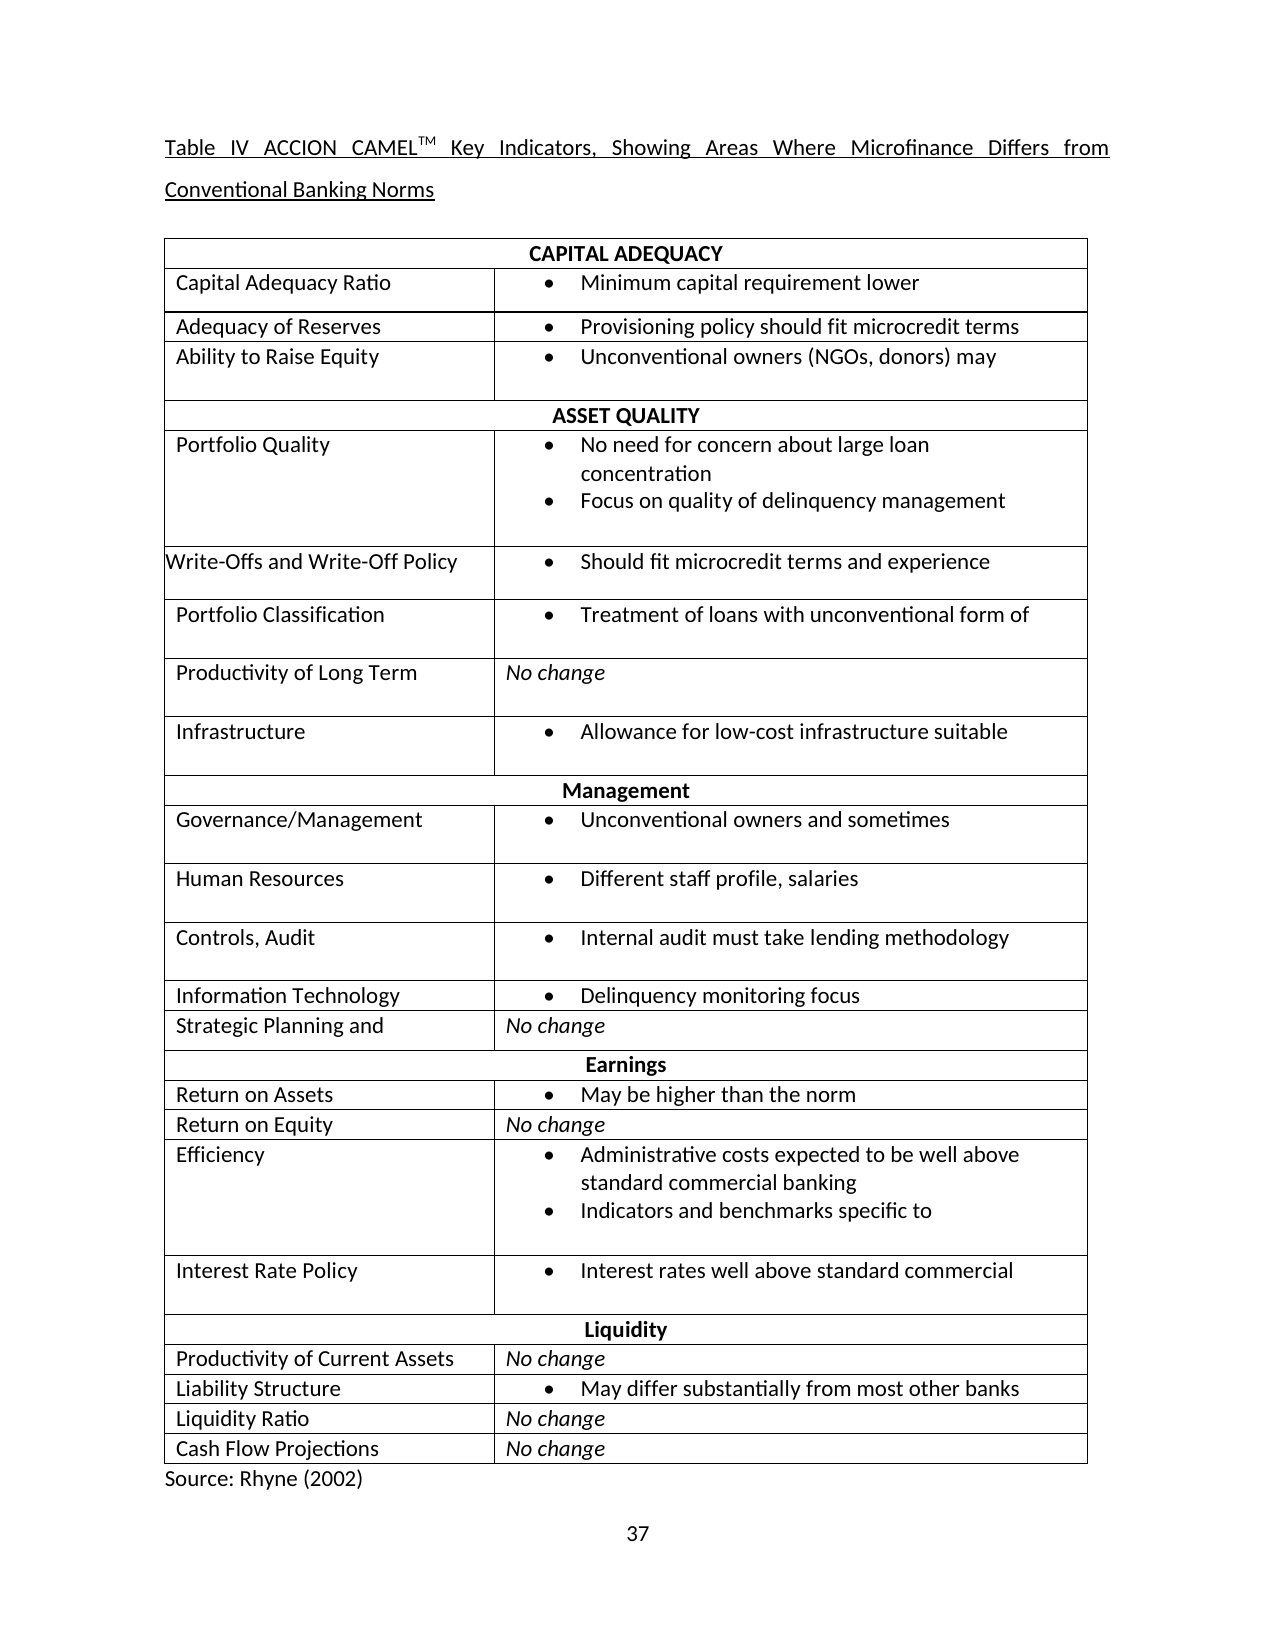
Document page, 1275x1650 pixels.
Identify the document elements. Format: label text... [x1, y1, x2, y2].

table_cell Liquidity Ratio [165, 1404, 494, 1433]
table_cell • Internal audit must take lending methodology into account [495, 923, 1087, 980]
table_cell Productivity of Current Assets [165, 1345, 494, 1373]
table_cell No change [495, 1110, 1087, 1139]
table_cell Write-Offs and Write-Off Policy [165, 547, 494, 599]
table_cell Governance/Management [165, 806, 494, 863]
table_cell • Administrative costs expected to be well above standard commercial banking • Indicators and benchmarks specific to microfinance are needed here [495, 1140, 1087, 1255]
table_cell Liquidity [165, 1315, 1087, 1343]
table_cell Return on Equity [165, 1110, 494, 1139]
table_cell Portfolio Quality [165, 431, 494, 546]
table_cell • Allowance for low-cost infrastructure suitable for reaching the poor [495, 717, 1087, 775]
text Table IV ACCION CAMELTM Key Indicators, Showing Areas Where Microfinance Differs from Conventional Banking Norms [164, 158, 1110, 203]
table_cell • Provisioning policy should fit microcredit terms [495, 313, 1087, 341]
table_cell Adequacy of Reserves [165, 313, 494, 341]
table_cell • Minimum capital requirement lower • Leverage ratio higher [495, 269, 1087, 311]
table_cell • Different staff profile, salaries • Importance of incentive systems [495, 864, 1087, 922]
table_cell No change [495, 1345, 1087, 1373]
table_cell No change [495, 1434, 1087, 1463]
table_cell • May differ substantially from most other banks [495, 1375, 1087, 1403]
table_cell Return on Assets [165, 1081, 494, 1109]
table_cell Interest Rate Policy [165, 1256, 494, 1314]
text Table IV ACCION CAMELTM Key Indicators, Showing Areas Where Microfinance Differs from Conventional Banking Norms [164, 133, 1110, 157]
table_cell • Should fit microcredit terms and experience [495, 547, 1087, 599]
table_cell Liability Structure [165, 1375, 494, 1403]
table_header CAPITAL ADEQUACY [165, 239, 1087, 267]
table_cell No change [495, 1011, 1087, 1049]
table_cell Infrastructure [165, 717, 494, 775]
table_cell Strategic Planning and Budgeting [165, 1011, 494, 1049]
table_cell Productivity of Long Term Assets [165, 659, 494, 716]
table_cell Information Technology [165, 981, 494, 1010]
table_cell • No need for concern about large loan concentration • Focus on quality of delinquency management systems [495, 431, 1087, 546]
table_cell • May be higher than the norm [495, 1081, 1087, 1109]
table_cell Earnings [165, 1051, 1087, 1079]
table_cell ASSET QUALITY [165, 401, 1087, 429]
table_cell • Delinquency monitoring focus [495, 981, 1087, 1010]
table_cell Management [165, 776, 1087, 804]
table_cell No change [495, 659, 1087, 716]
table_cell • Unconventional owners and sometimes managers [495, 806, 1087, 863]
table_cell Controls, Audit [165, 923, 494, 980]
table_cell • Treatment of loans with unconventional form of guarantee [495, 600, 1087, 657]
table_cell Ability to Raise Equity [165, 342, 494, 400]
table_cell No change [495, 1404, 1087, 1433]
table_cell Human Resources [165, 864, 494, 922]
table_cell Capital Adequacy Ratio [165, 269, 494, 311]
table_cell Cash Flow Projections [165, 1434, 494, 1463]
table_cell • Unconventional owners (NGOs, donors) may have difficulty with this [495, 342, 1087, 400]
text Source: Rhyne (2002) [164, 1464, 1110, 1492]
table_cell Portfolio Classification System [165, 600, 494, 657]
table_cell Efficiency [165, 1140, 494, 1255]
table_cell • Interest rates well above standard commercial banking [495, 1256, 1087, 1314]
